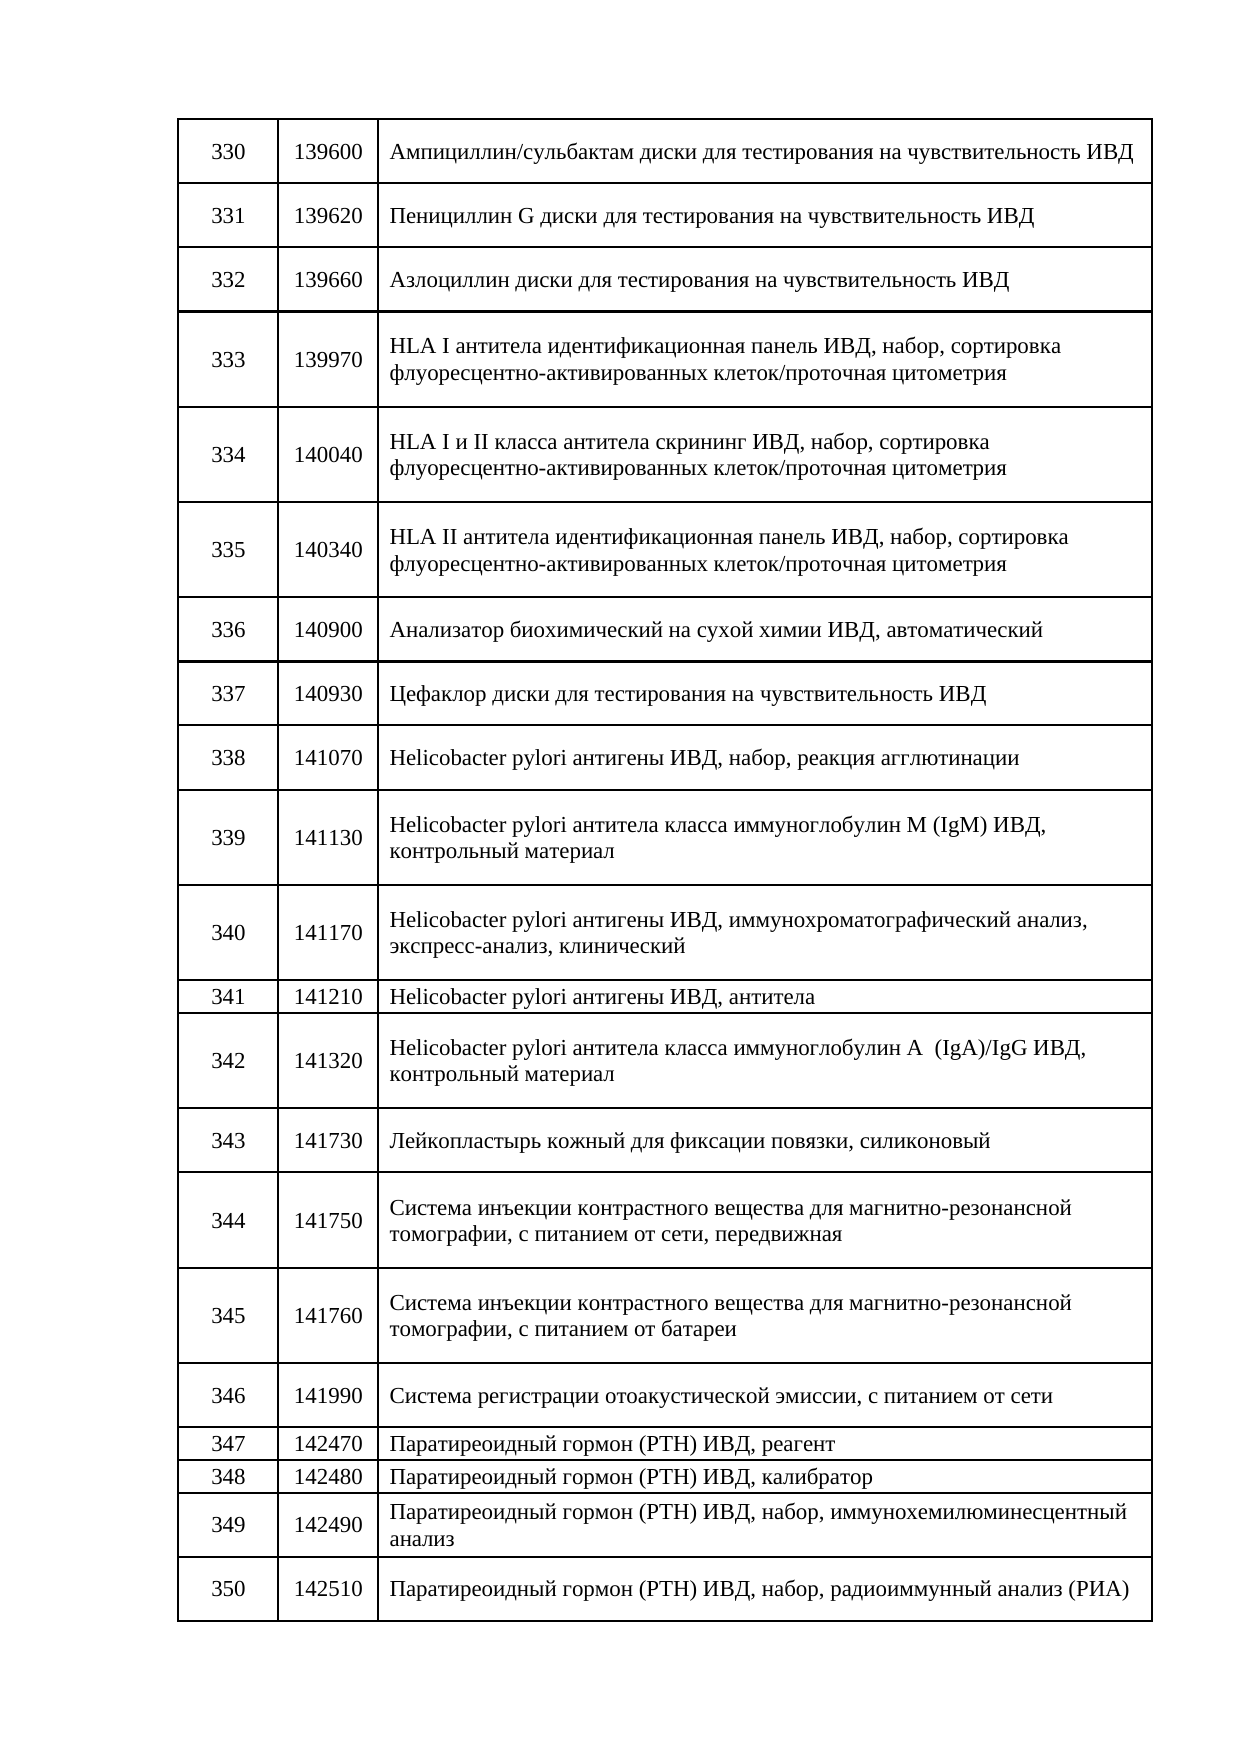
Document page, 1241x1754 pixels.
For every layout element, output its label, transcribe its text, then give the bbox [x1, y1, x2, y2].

table_cell 331 [179, 184, 277, 246]
table_cell HLA II антитела идентификационная панель ИВД, набор, сортировка флуоресцентно-активированных клеток/проточная цитометрия [379, 503, 1151, 596]
table_cell 141760 [279, 1269, 377, 1362]
table_cell 141170 [279, 886, 377, 979]
table_cell Helicobacter pylori антигены ИВД, иммунохроматографический анализ, экспресс-анализ, клинический [379, 886, 1151, 979]
table_cell 332 [179, 248, 277, 310]
table_cell 348 [179, 1461, 277, 1492]
table_cell Система регистрации отоакустической эмиссии, с питанием от сети [379, 1364, 1151, 1426]
table_cell Анализатор биохимический на сухой химии ИВД, автоматический [379, 598, 1151, 660]
table_cell 139600 [279, 120, 377, 182]
table_cell 140040 [279, 408, 377, 501]
table_cell 346 [179, 1364, 277, 1426]
table_cell Helicobacter pylori антитела класса иммуноглобулин A (IgA)/IgG ИВД, контрольный материал [379, 1014, 1151, 1107]
table_cell 141130 [279, 791, 377, 884]
table_cell 337 [179, 663, 277, 724]
table_cell Паратиреоидный гормон (PTH) ИВД, калибратор [379, 1461, 1151, 1492]
table_cell 142510 [279, 1558, 377, 1620]
table_cell 349 [179, 1494, 277, 1556]
table_cell 142480 [279, 1461, 377, 1492]
table_cell 141070 [279, 726, 377, 788]
table_cell HLA I антитела идентификационная панель ИВД, набор, сортировка флуоресцентно-активированных клеток/проточная цитометрия [379, 313, 1151, 406]
table_cell Лейкопластырь кожный для фиксации повязки, силиконовый [379, 1109, 1151, 1171]
table_cell Система инъекции контрастного вещества для магнитно-резонансной томографии, с питанием от сети, передвижная [379, 1173, 1151, 1267]
table_cell Паратиреоидный гормон (PTH) ИВД, набор, радиоиммунный анализ (РИА) [379, 1558, 1151, 1620]
table_cell 139660 [279, 248, 377, 310]
table_cell 141320 [279, 1014, 377, 1107]
table_cell Паратиреоидный гормон (PTH) ИВД, реагент [379, 1428, 1151, 1459]
table_cell 344 [179, 1173, 277, 1267]
table_cell 338 [179, 726, 277, 788]
table_cell 339 [179, 791, 277, 884]
table_cell 341 [179, 981, 277, 1012]
table_cell Helicobacter pylori антитела класса иммуноглобулин M (IgM) ИВД, контрольный материал [379, 791, 1151, 884]
table_cell HLA I и II класса антитела скрининг ИВД, набор, сортировка флуоресцентно-активированных клеток/проточная цитометрия [379, 408, 1151, 501]
table_cell 142470 [279, 1428, 377, 1459]
table_cell 334 [179, 408, 277, 501]
table_cell 140930 [279, 663, 377, 724]
table_cell 141750 [279, 1173, 377, 1267]
table_cell 141990 [279, 1364, 377, 1426]
table_cell 330 [179, 120, 277, 182]
table_cell 140900 [279, 598, 377, 660]
table_cell 139620 [279, 184, 377, 246]
table_cell 345 [179, 1269, 277, 1362]
table_cell Азлоциллин диски для тестирования на чувствительность ИВД [379, 248, 1151, 310]
table_cell Система инъекции контрастного вещества для магнитно-резонансной томографии, с питанием от батареи [379, 1269, 1151, 1362]
table_cell 340 [179, 886, 277, 979]
table_cell Паратиреоидный гормон (PTH) ИВД, набор, иммунохемилюминесцентный анализ [379, 1494, 1151, 1556]
table_cell Helicobacter pylori антигены ИВД, набор, реакция агглютинации [379, 726, 1151, 788]
table_cell 335 [179, 503, 277, 596]
table_cell 336 [179, 598, 277, 660]
table_cell Пенициллин G диски для тестирования на чувствительность ИВД [379, 184, 1151, 246]
table_cell 333 [179, 313, 277, 406]
table_cell Цефаклор диски для тестирования на чувствительность ИВД [379, 663, 1151, 724]
table_cell 342 [179, 1014, 277, 1107]
table_cell Helicobacter pylori антигены ИВД, антитела [379, 981, 1151, 1012]
table_cell 343 [179, 1109, 277, 1171]
table_cell Ампициллин/сульбактам диски для тестирования на чувствительность ИВД [379, 120, 1151, 182]
table_cell 141730 [279, 1109, 377, 1171]
table_cell 142490 [279, 1494, 377, 1556]
table_cell 347 [179, 1428, 277, 1459]
table_cell 139970 [279, 313, 377, 406]
table_cell 350 [179, 1558, 277, 1620]
table_cell 140340 [279, 503, 377, 596]
table_cell 141210 [279, 981, 377, 1012]
